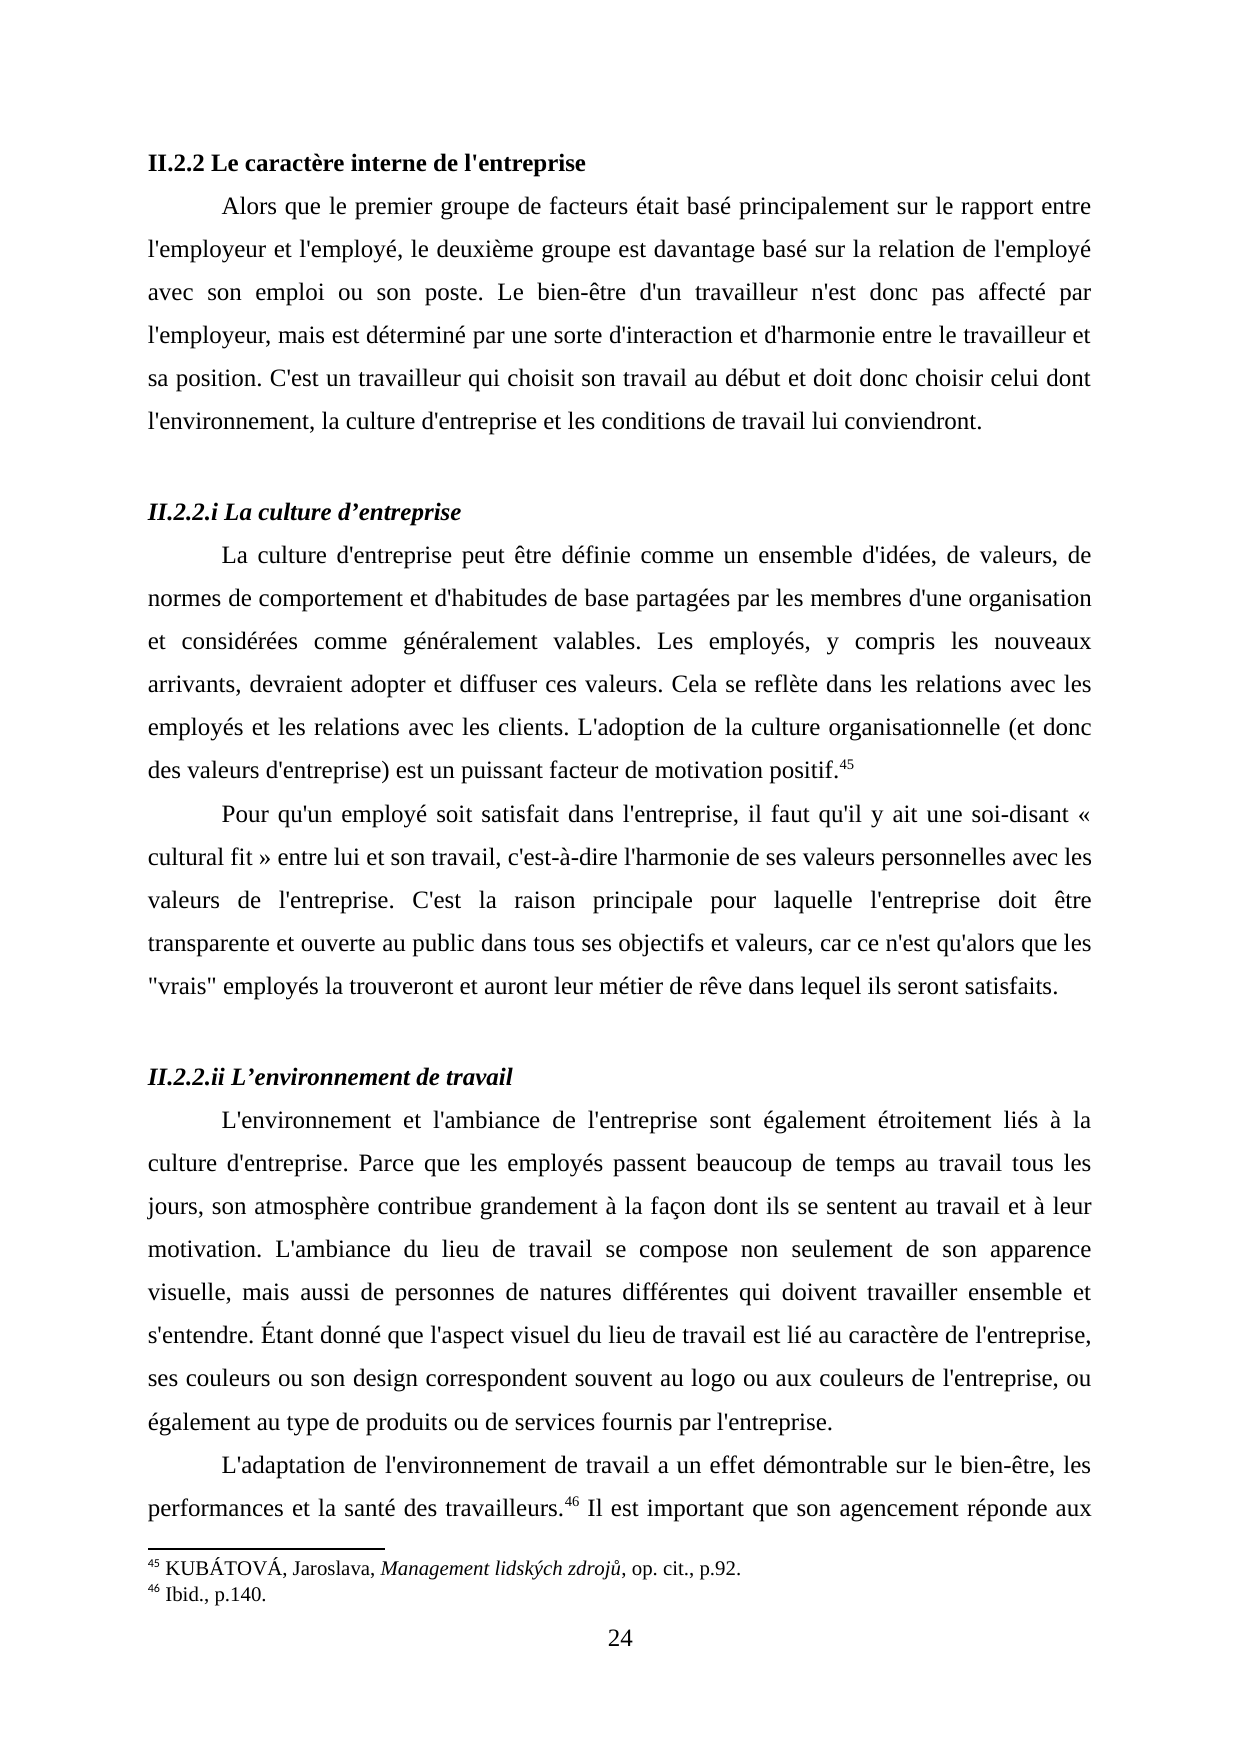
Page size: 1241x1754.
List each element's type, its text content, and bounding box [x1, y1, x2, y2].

text Pour qu'un employé soit satisfait dans l'entreprise, il faut qu'il y ait une soi-disant « cultural fit » entre lui et son travail, c'est-à-dire l'harmonie de ses valeurs personnelles avec les valeurs de l'entreprise. C'est la raison principale pour laquelle l'entreprise doit être transparente et ouverte au public dans tous ses objectifs et valeurs, car ce n'est qu'alors que les "vrais" employés la trouveront et auront leur métier de rêve dans lequel ils seront satisfaits. [148, 799, 1093, 1000]
text L'environnement et l'ambiance de l'entreprise sont également étroitement liés à la culture d'entreprise. Parce que les employés passent beaucoup de temps au travail tous les jours, son atmosphère contribue grandement à la façon dont ils se sentent au travail et à leur motivation. L'ambiance du lieu de travail se compose non seulement de son apparence visuelle, mais aussi de personnes de natures différentes qui doivent travailler ensemble et s'entendre. Étant donné que l'aspect visuel du lieu de travail est lié au caractère de l'entreprise, ses couleurs ou son design correspondent souvent au logo ou aux couleurs de l'entreprise, ou également au type de produits ou de services fournis par l'entreprise. [148, 1105, 1093, 1435]
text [148, 1450, 1093, 1522]
text II.2.2 Le caractère interne de l'entreprise [148, 148, 1093, 176]
text Alors que le premier groupe de facteurs était basé principalement sur le rapport entre l'employeur et l'employé, le deuxième groupe est davantage basé sur la relation de l'employé avec son emploi ou son poste. Le bien-être d'un travailleur n'est donc pas affecté par l'employeur, mais est déterminé par une sorte d'interaction et d'harmonie entre le travailleur et sa position. C'est un travailleur qui choisit son travail au début et doit donc choisir celui dont l'environnement, la culture d'entreprise et les conditions de travail lui conviendront. [148, 191, 1093, 435]
text II.2.2.i La culture d’entreprise [148, 497, 1093, 526]
text La culture d'entreprise peut être définie comme un ensemble d'idées, de valeurs, de normes de comportement et d'habitudes de base partagées par les membres d'une organisation et considérées comme généralement valables. Les employés, y compris les nouveaux arrivants, devraient adopter et diffuser ces valeurs. Cela se reflète dans les relations avec les employés et les relations avec les clients. L'adoption de la culture organisationnelle (et donc des valeurs d'entreprise) est un puissant facteur de motivation positif. [148, 540, 1093, 784]
text II.2.2.ii L’environnement de travail [148, 1062, 1093, 1090]
